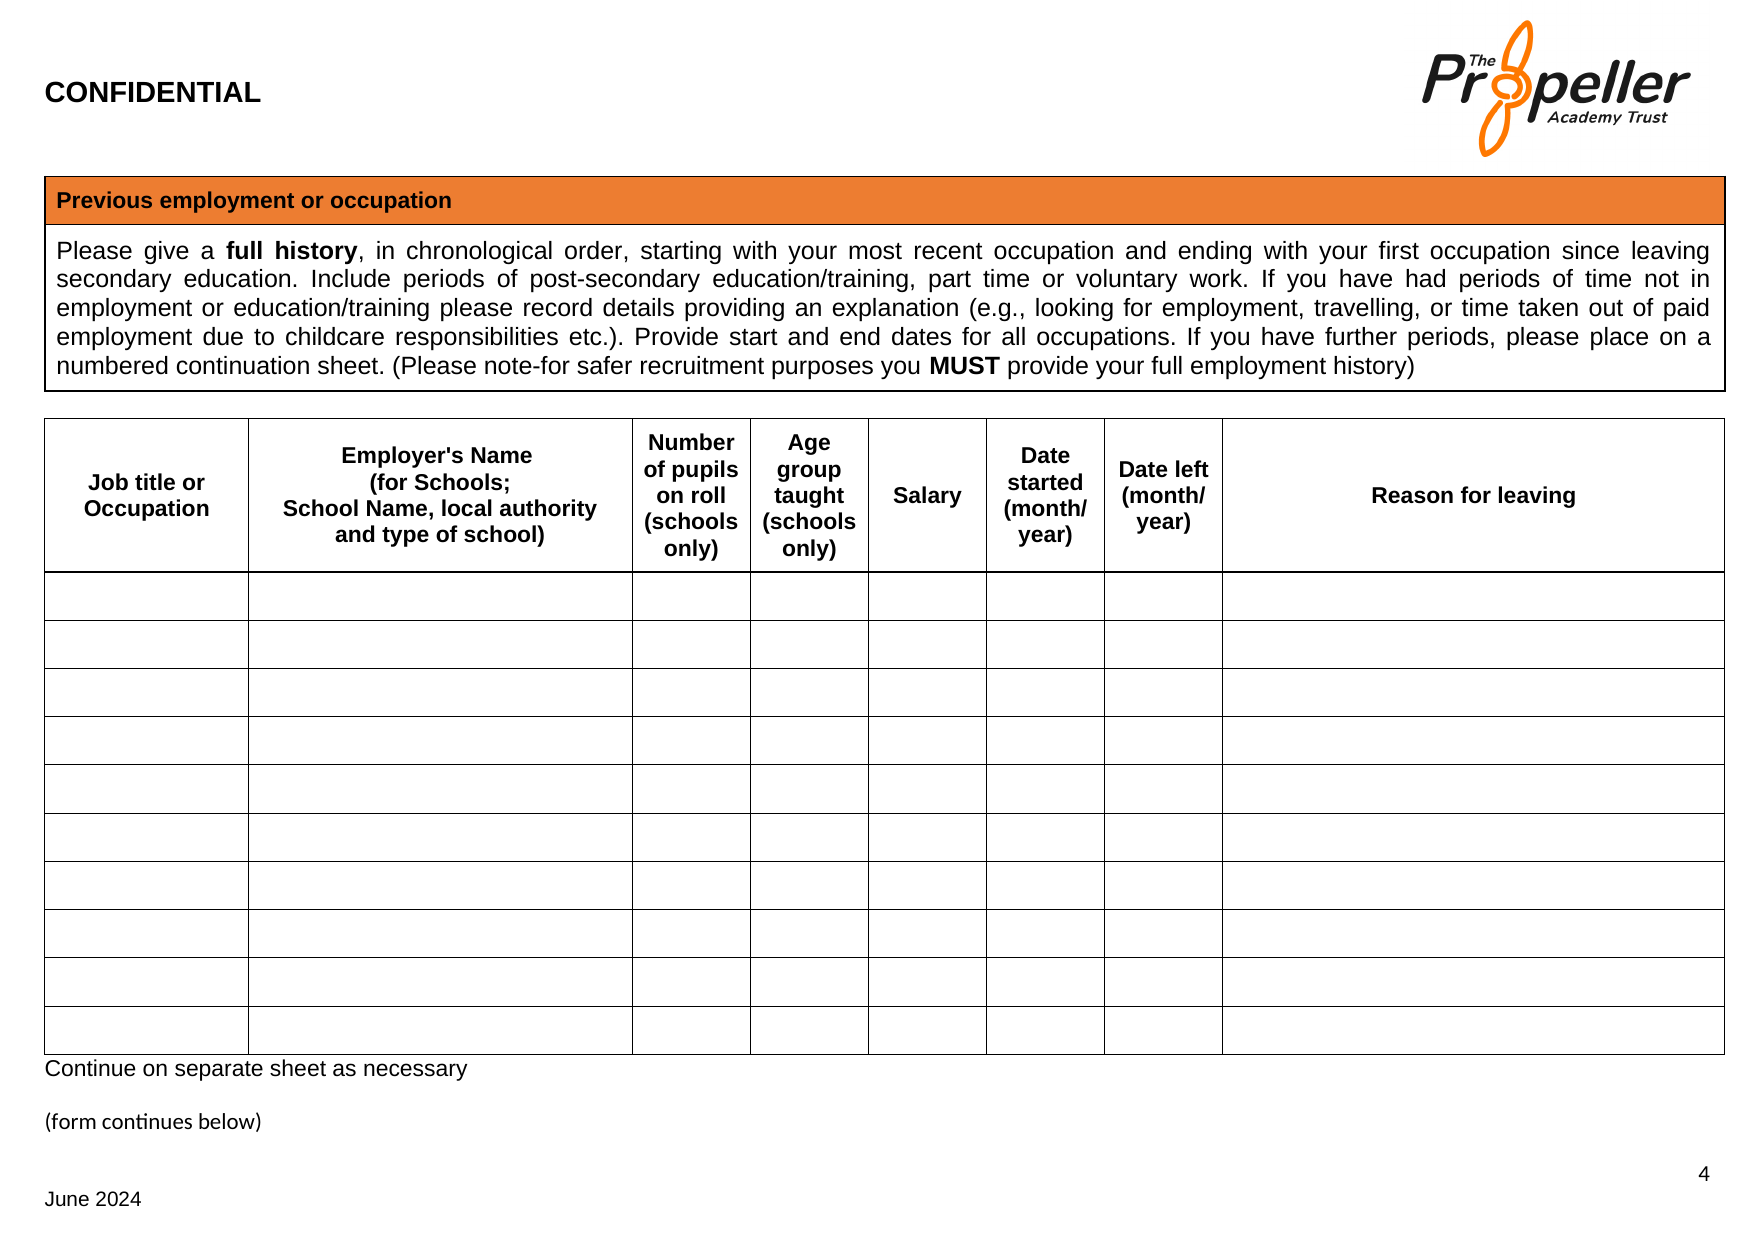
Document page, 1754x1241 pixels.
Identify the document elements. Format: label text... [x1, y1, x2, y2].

table_cell [45, 958, 248, 1006]
table_cell [869, 669, 986, 716]
table_cell [1105, 1007, 1222, 1054]
table_cell [987, 717, 1104, 764]
table_cell [1105, 669, 1222, 716]
table_cell [987, 669, 1104, 716]
table_cell [633, 669, 750, 716]
table_cell [1105, 862, 1222, 909]
table_cell [751, 717, 868, 764]
picture [1403, 1, 1710, 174]
table_cell [633, 621, 750, 668]
table_cell [1105, 814, 1222, 861]
table_cell [45, 1007, 248, 1054]
table_cell [751, 669, 868, 716]
table_header Number of pupils on roll (schools only) [633, 419, 750, 571]
table_cell [249, 717, 632, 764]
table_cell [1223, 765, 1724, 813]
table_cell [987, 621, 1104, 668]
table_cell [869, 1007, 986, 1054]
table_cell [869, 910, 986, 957]
table_cell [45, 669, 248, 716]
table_cell [45, 573, 248, 620]
table_header Date started (month/ year) [987, 419, 1104, 571]
table_cell [633, 862, 750, 909]
table_cell [869, 958, 986, 1006]
table_cell [249, 958, 632, 1006]
table_header Salary [869, 419, 986, 571]
table_cell [987, 765, 1104, 813]
table_cell [1105, 717, 1222, 764]
table_cell [751, 621, 868, 668]
table_cell [751, 814, 868, 861]
table_cell [987, 573, 1104, 620]
table_header Previous employment or occupation [46, 177, 1724, 224]
table_cell [751, 958, 868, 1006]
table_header Age group taught (schools only) [751, 419, 868, 571]
table_cell [869, 621, 986, 668]
table_cell [633, 717, 750, 764]
table_cell [45, 621, 248, 668]
table_cell [633, 958, 750, 1006]
table_cell [1105, 621, 1222, 668]
table_cell [751, 765, 868, 813]
table_header Employer's Name (for Schools; School Name, local authority and type of school) [249, 419, 632, 571]
table_cell [45, 814, 248, 861]
table_cell [869, 765, 986, 813]
table_cell [45, 765, 248, 813]
table_cell [249, 1007, 632, 1054]
table_cell [249, 910, 632, 957]
table_cell [869, 573, 986, 620]
table_cell [1223, 621, 1724, 668]
table_cell [987, 958, 1104, 1006]
table_cell [1223, 717, 1724, 764]
table_cell [1223, 910, 1724, 957]
table_cell [633, 814, 750, 861]
table_cell [869, 717, 986, 764]
table_cell [633, 910, 750, 957]
table_cell [249, 669, 632, 716]
table_cell [633, 765, 750, 813]
table_cell [249, 573, 632, 620]
table_cell [633, 1007, 750, 1054]
table_header Job title or Occupation [45, 419, 248, 571]
table_cell [869, 814, 986, 861]
table_cell [987, 910, 1104, 957]
table_cell [1223, 814, 1724, 861]
table_cell [751, 910, 868, 957]
table_cell [1105, 910, 1222, 957]
table_cell [45, 910, 248, 957]
table_cell [1105, 573, 1222, 620]
table_cell [45, 862, 248, 909]
table_cell [1223, 958, 1724, 1006]
table_cell [987, 862, 1104, 909]
table_cell [987, 1007, 1104, 1054]
table_cell [751, 1007, 868, 1054]
table_cell [751, 573, 868, 620]
table_cell [249, 814, 632, 861]
table_cell [1223, 1007, 1724, 1054]
table_cell [633, 573, 750, 620]
table_cell [1223, 669, 1724, 716]
table_cell [1223, 573, 1724, 620]
table_cell [1223, 862, 1724, 909]
table_cell [249, 765, 632, 813]
text (form continues below) [44, 1107, 1710, 1136]
table_cell Please give a full history, in chronological order, starting with your most recent occupation and ending with your first occupation since leaving secondary education. Include periods of post-secondary education/training, part time or voluntary work. If you have had periods of time not in employment or education/training please record details providing an explanation (e.g., looking for employment, travelling, or time taken out of paid employment due to childcare responsibilities etc.). Provide start and end dates for all occupations. If you have further periods, please place on a numbered continuation sheet. (Please note-for safer recruitment purposes you MUST provide your full employment history) [46, 225, 1724, 390]
table_cell [249, 621, 632, 668]
table_cell [869, 862, 986, 909]
table_cell [45, 717, 248, 764]
text Continue on separate sheet as necessary [44, 1055, 1710, 1081]
table_cell [751, 862, 868, 909]
table_cell [249, 862, 632, 909]
table_cell [1105, 765, 1222, 813]
table_cell [987, 814, 1104, 861]
table_header Date left (month/ year) [1105, 419, 1222, 571]
table_cell [1105, 958, 1222, 1006]
table_header Reason for leaving [1223, 419, 1724, 571]
